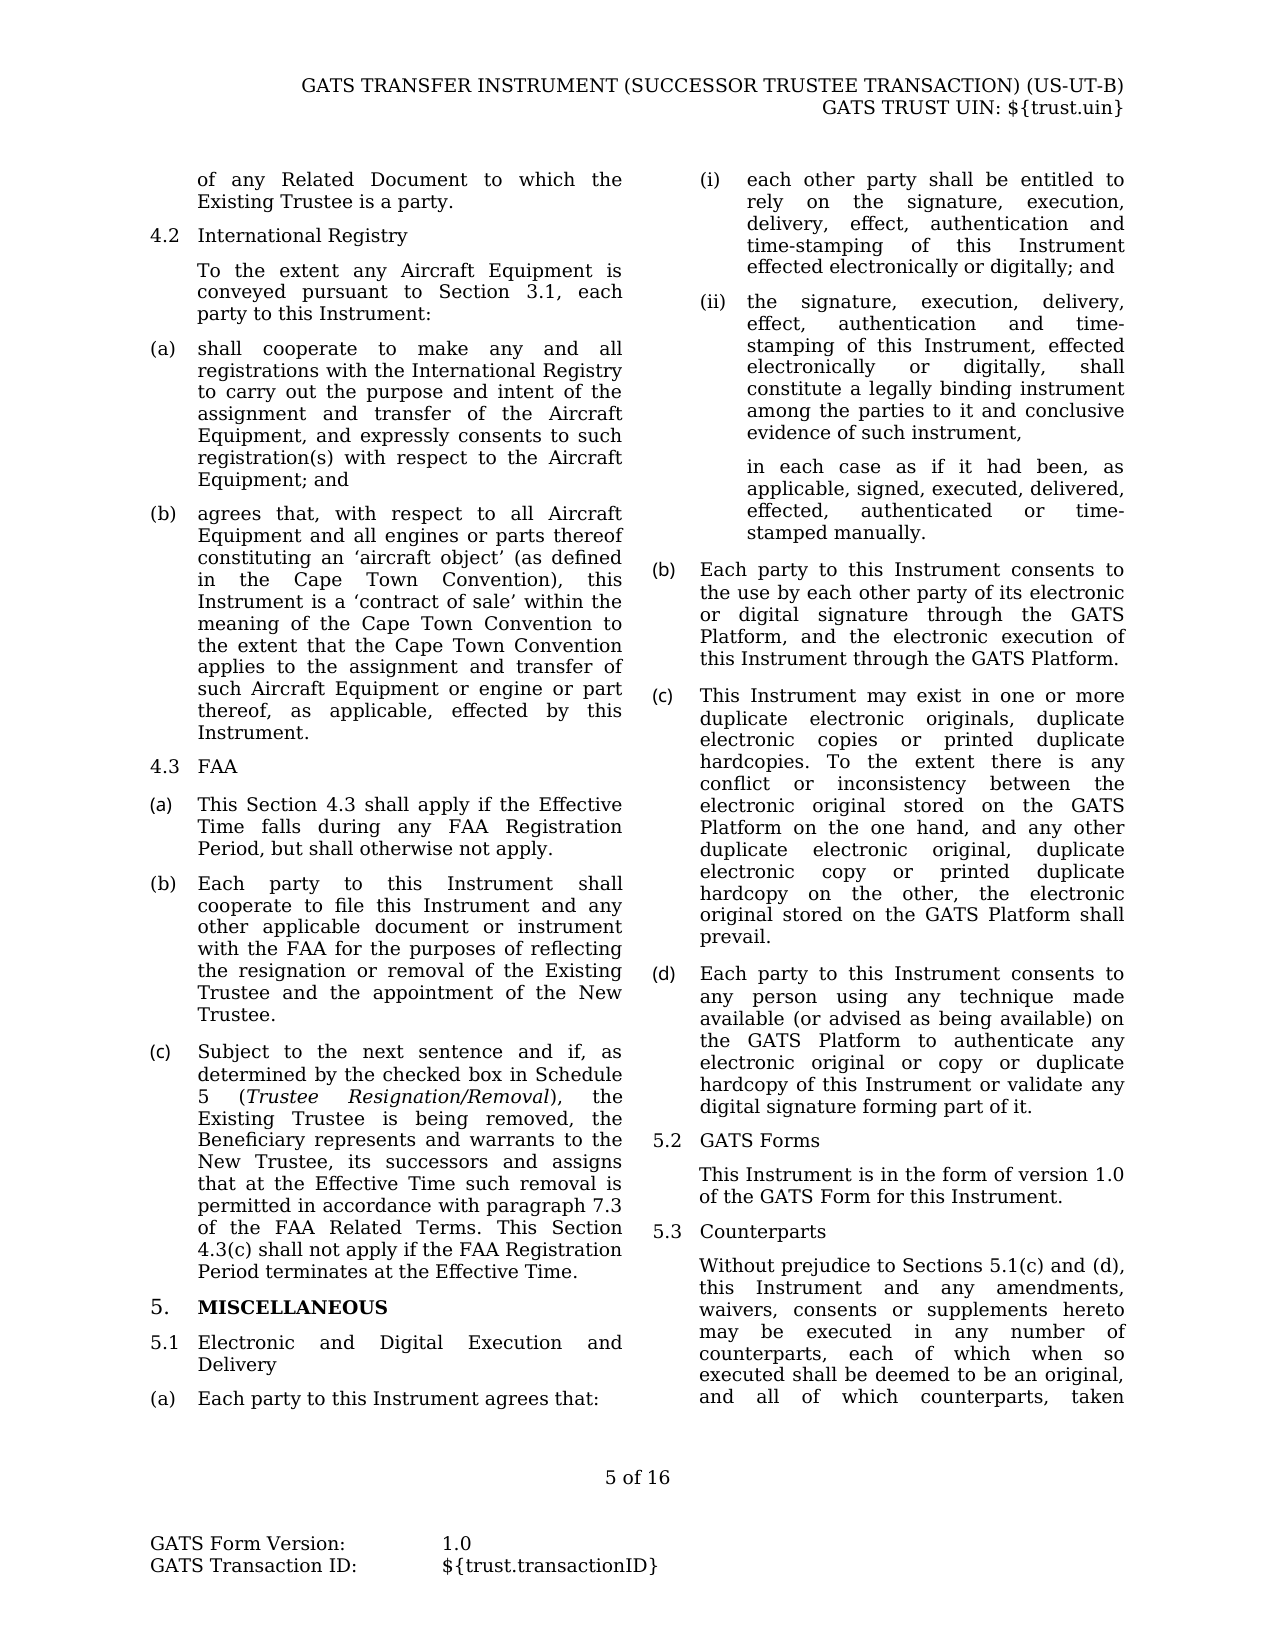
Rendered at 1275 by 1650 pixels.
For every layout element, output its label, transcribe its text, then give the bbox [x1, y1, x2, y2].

list shall cooperate to make any and all registrations with the International Registry to carry out the purpose and intent of the assignment and transfer of the Aircraft Equipment, and expressly consents to such registration(s) with respect to the Aircraft Equipment; and [150, 338, 623, 491]
list This Section 4.3 shall apply if the Effective Time falls during any FAA Registration Period, but shall otherwise not apply. [150, 791, 623, 860]
list agrees that, with respect to all Aircraft Equipment and all engines or parts thereof constituting an ‘aircraft object’ (as defined in the Cape Town Convention), this Instrument is a ‘contract of sale’ within the meaning of the Cape Town Convention to the extent that the Cape Town Convention applies to the assignment and transfer of such Aircraft Equipment or engine or part thereof, as applicable, effected by this Instrument. [150, 503, 623, 744]
list Miscellaneous [150, 1295, 623, 1319]
list each other party shall be entitled to rely on the signature, execution, delivery, effect, authentication and time-stamping of this Instrument effected electronically or digitally; and [699, 169, 1125, 278]
list GATS Forms [652, 1130, 1125, 1152]
list Each party to this Instrument consents to any person using any technique made available (or advised as being available) on the GATS Platform to authenticate any electronic original or copy or duplicate hardcopy of this Instrument or validate any digital signature forming part of it. [652, 961, 1125, 1117]
list This Instrument is in the form of version 1.0 of the GATS Form for this Instrument. [699, 1164, 1125, 1208]
list This Instrument may exist in one or more duplicate electronic originals, duplicate electronic copies or printed duplicate hardcopies. To the extent there is any conflict or inconsistency between the electronic original stored on the GATS Platform on the one hand, and any other duplicate electronic original, duplicate electronic copy or printed duplicate hardcopy on the other, the electronic original stored on the GATS Platform shall prevail. [652, 682, 1125, 948]
list Each party to this Instrument agrees that: [150, 1388, 623, 1410]
list Counterparts [652, 1221, 1125, 1242]
list International Registry [150, 225, 623, 247]
list FAA [150, 757, 623, 778]
list Subject to the next sentence and if, as determined by the checked box in Schedule 5 (Trustee Resignation/Removal), the Existing Trustee is being removed, the Beneficiary represents and warrants to the New Trustee, its successors and assigns that at the Effective Time such removal is permitted in accordance with paragraph 7.3 of the FAA Related Terms. This Section 4.3(c) shall not apply if the FAA Registration Period terminates at the Effective Time. [150, 1038, 623, 1283]
list in each case as if it had been, as applicable, signed, executed, delivered, effected, authenticated or time-stamped manually. [747, 457, 1125, 544]
list Each party to this Instrument consents to the use by each other party of its electronic or digital signature through the GATS Platform, and the electronic execution of this Instrument through the GATS Platform. [652, 557, 1125, 669]
list To the extent any Aircraft Equipment is conveyed pursuant to Section 3.1, each party to this Instrument: [197, 260, 623, 325]
list the signature, execution, delivery, effect, authentication and time-stamping of this Instrument, effected electronically or digitally, shall constitute a legally binding instrument among the parties to it and conclusive evidence of such instrument, [699, 291, 1125, 444]
list Electronic and Digital Execution and Delivery [150, 1332, 623, 1376]
list Each party to this Instrument shall cooperate to file this Instrument and any other applicable document or instrument with the FAA for the purposes of reflecting the resignation or removal of the Existing Trustee and the appointment of the New Trustee. [150, 873, 623, 1026]
